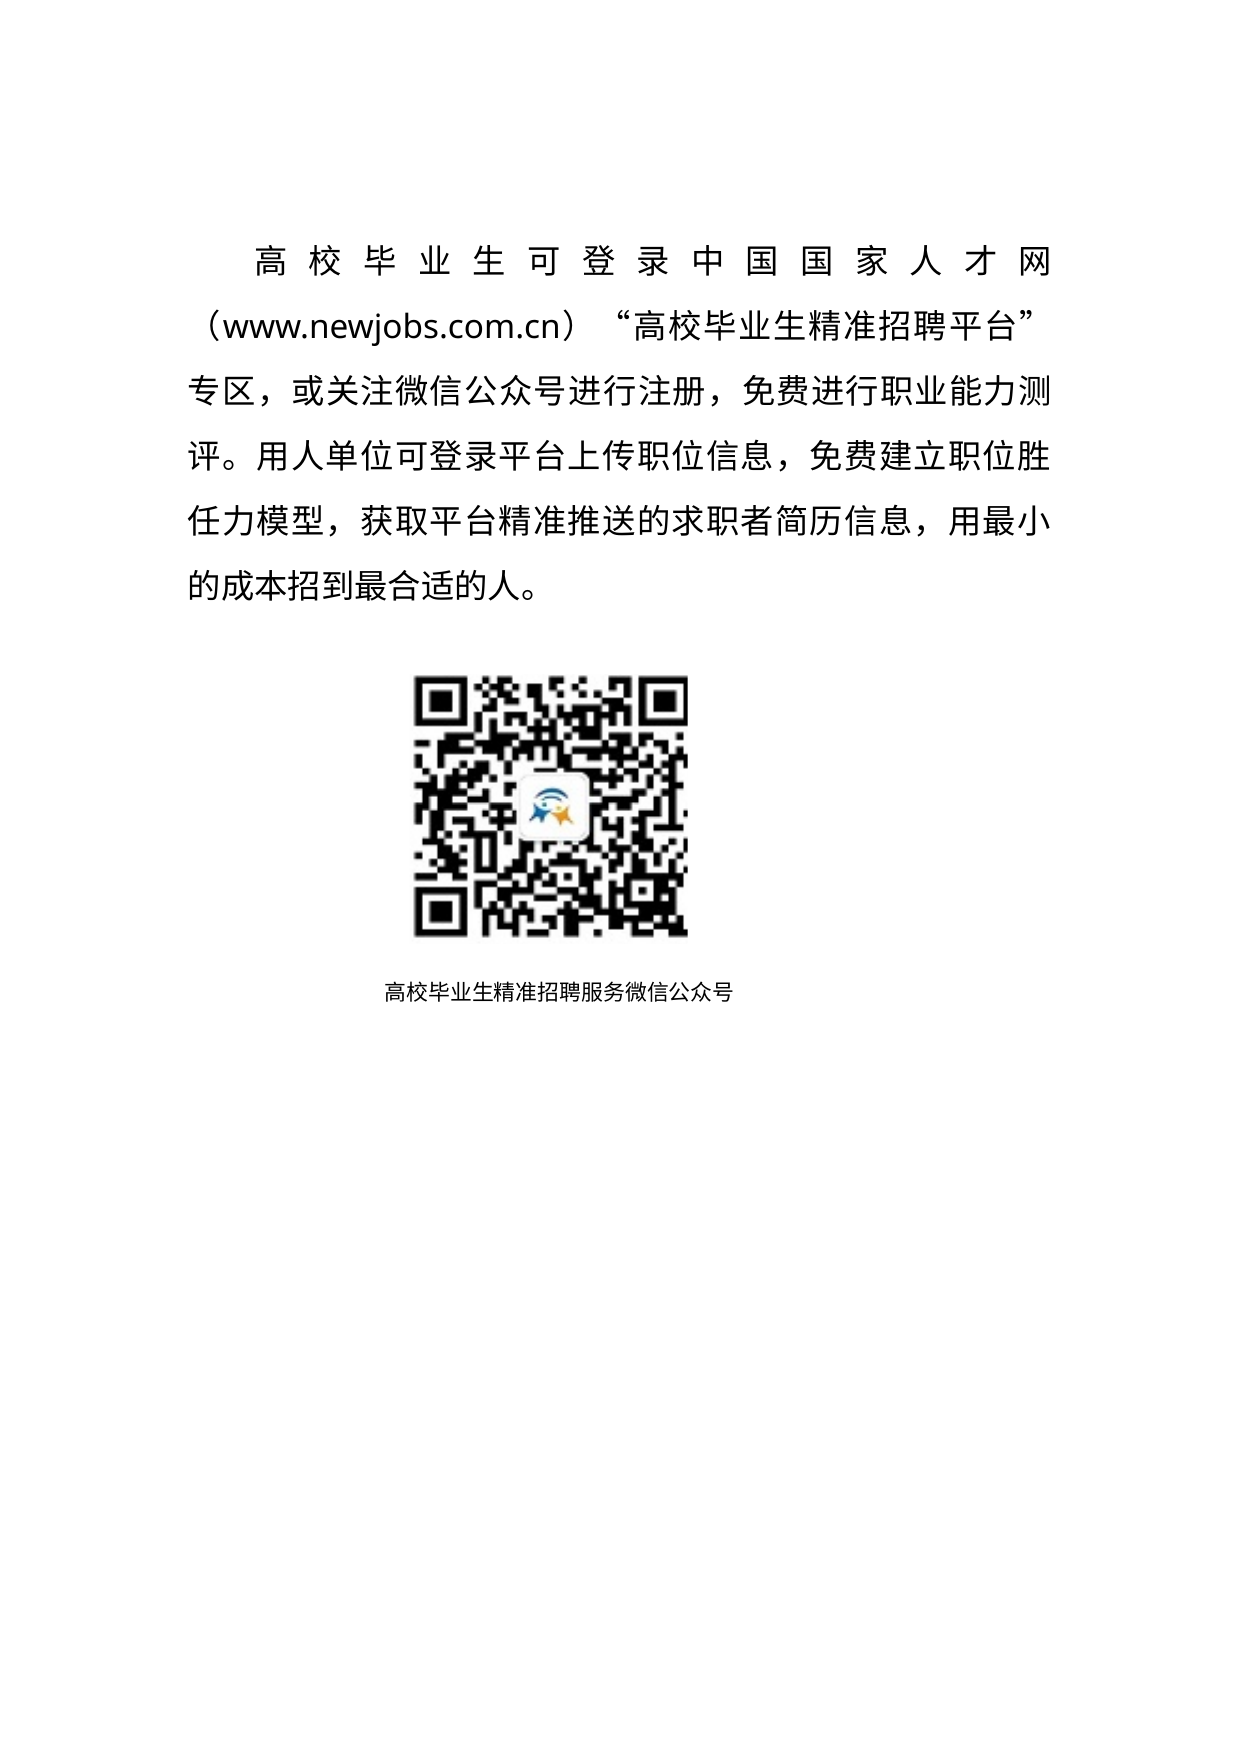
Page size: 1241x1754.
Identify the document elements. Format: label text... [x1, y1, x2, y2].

text 高校毕业生精准招聘服务微信公众号 [187, 974, 1053, 1007]
picture [409, 674, 688, 944]
text 高校毕业生可登录中国国家人才网（www.newjobs.com.cn）“高校毕业生精准招聘平台”专区，或关注微信公众号进行注册，免费进行职业能力测评。用人单位可登录平台上传职位信息，免费建立职位胜任力模型，获取平台精准推送的求职者简历信息，用最小的成本招到最合适的人。 [187, 227, 1053, 617]
